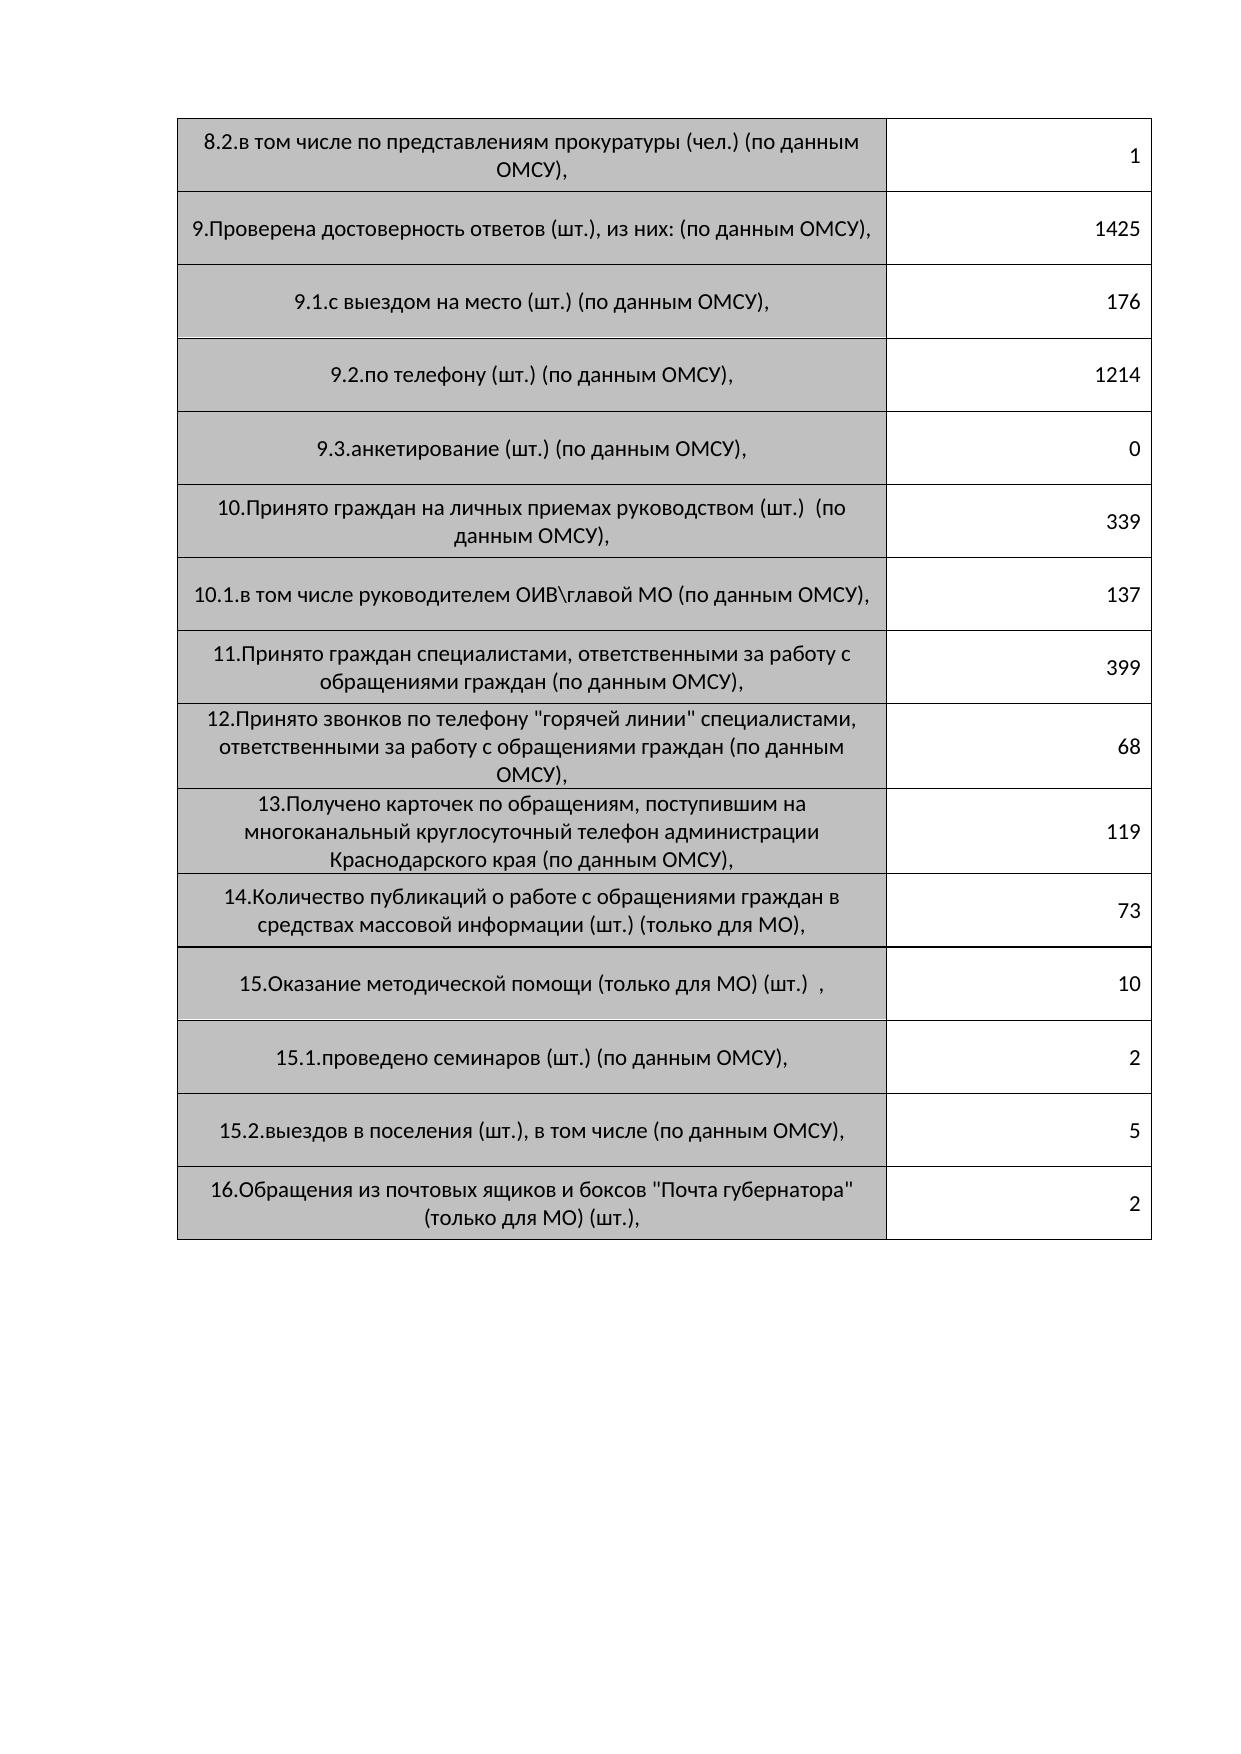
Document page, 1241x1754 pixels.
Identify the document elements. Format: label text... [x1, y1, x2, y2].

table_cell 14.Количество публикаций о работе с обращениями граждан в средствах массовой информации (шт.) (только для МО), [178, 874, 886, 946]
table_cell 9.Проверена достоверность ответов (шт.), из них: (по данным ОМСУ), [178, 192, 886, 264]
table_cell 5 [887, 1094, 1151, 1166]
table_cell 1214 [887, 339, 1151, 411]
table_cell 73 [887, 874, 1151, 946]
table_cell 68 [887, 704, 1151, 788]
table_cell 339 [887, 485, 1151, 557]
table_cell 176 [887, 265, 1151, 337]
table_cell 15.Оказание методической помощи (только для МО) (шт.) , [178, 948, 886, 1019]
table_cell 10.Принято граждан на личных приемах руководством (шт.) (по данным ОМСУ), [178, 485, 886, 557]
table_cell 9.1.с выездом на место (шт.) (по данным ОМСУ), [178, 265, 886, 337]
table_cell 13.Получено карточек по обращениям, поступившим на многоканальный круглосуточный телефон администрации Краснодарского края (по данным ОМСУ), [178, 789, 886, 873]
table_cell 137 [887, 558, 1151, 630]
table_cell 8.2.в том числе по представлениям прокуратуры (чел.) (по данным ОМСУ), [178, 119, 886, 191]
table_cell 10.1.в том числе руководителем ОИВ\главой МО (по данным ОМСУ), [178, 558, 886, 630]
table_cell 2 [887, 1021, 1151, 1093]
table_cell 119 [887, 789, 1151, 873]
table_cell 0 [887, 412, 1151, 484]
table_cell 1425 [887, 192, 1151, 264]
table_cell 10 [887, 948, 1151, 1019]
table_cell 16.Обращения из почтовых ящиков и боксов "Почта губернатора" (только для МО) (шт.), [178, 1167, 886, 1239]
table_cell 9.3.анкетирование (шт.) (по данным ОМСУ), [178, 412, 886, 484]
table_cell 399 [887, 631, 1151, 703]
table_cell 1 [887, 119, 1151, 191]
table_cell 9.2.по телефону (шт.) (по данным ОМСУ), [178, 339, 886, 411]
table_cell 11.Принято граждан специалистами, ответственными за работу с обращениями граждан (по данным ОМСУ), [178, 631, 886, 703]
table_cell 2 [887, 1167, 1151, 1239]
table_cell 12.Принято звонков по телефону "горячей линии" специалистами, ответственными за работу с обращениями граждан (по данным ОМСУ), [178, 704, 886, 788]
table_cell 15.1.проведено семинаров (шт.) (по данным ОМСУ), [178, 1021, 886, 1093]
table_cell 15.2.выездов в поселения (шт.), в том числе (по данным ОМСУ), [178, 1094, 886, 1166]
